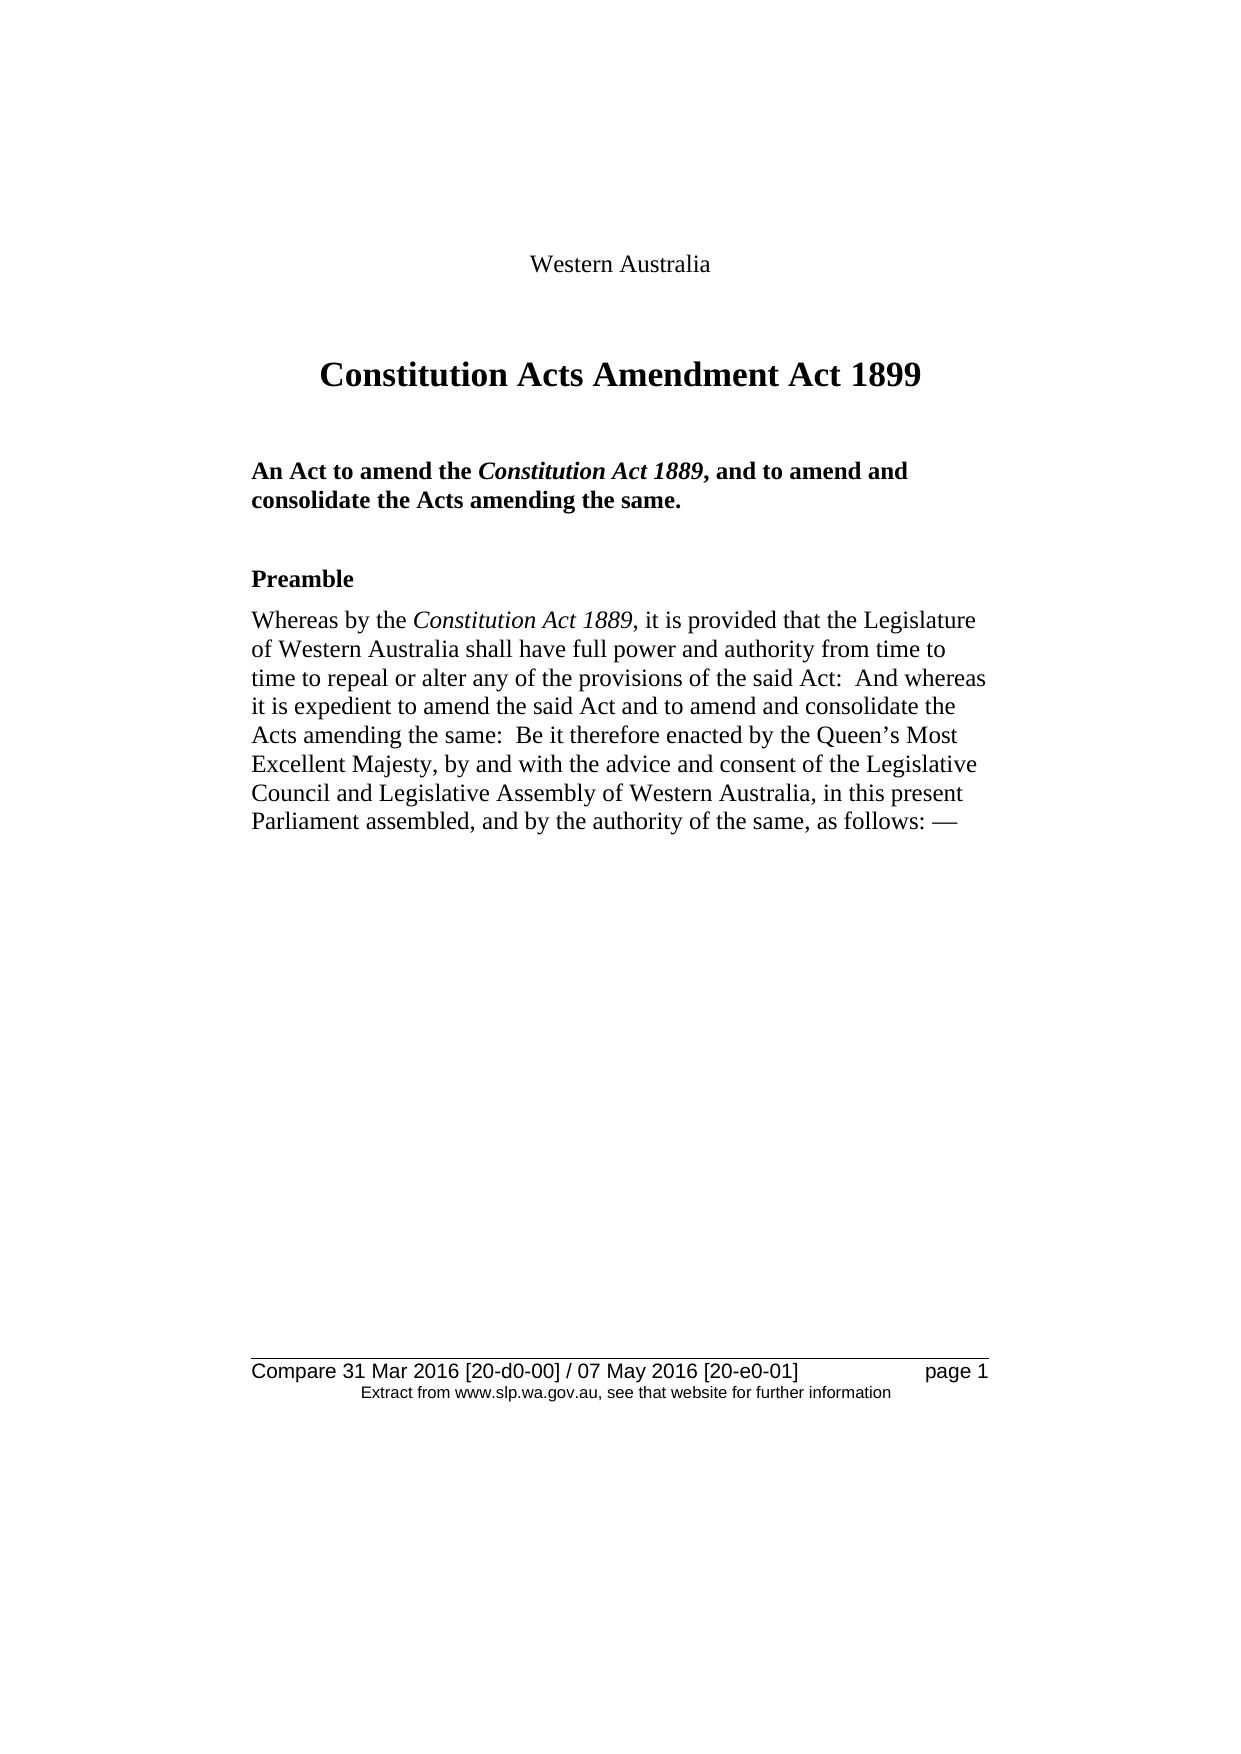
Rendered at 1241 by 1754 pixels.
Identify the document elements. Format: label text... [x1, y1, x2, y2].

text Western Australia [251, 249, 989, 278]
title An Act to amend the Constitution Act 1889, and to amend and consolidate the Acts amending the same. [251, 456, 989, 514]
text Whereas by the Constitution Act 1889, it is provided that the Legislature of Western Australia shall have full power and authority from time to time to repeal or alter any of the provisions of the said Act: And whereas it is expedient to amend the said Act and to amend and consolidate the Acts amending the same: Be it therefore enacted by the Queen’s Most Excellent Majesty, by and with the advice and consent of the Legislative Council and Legislative Assembly of Western Australia, in this present Parliament assembled, and by the authority of the same, as follows: — [251, 605, 989, 835]
text Constitution Acts Amendment Act 1899 [251, 353, 989, 394]
text Preamble [251, 564, 989, 593]
